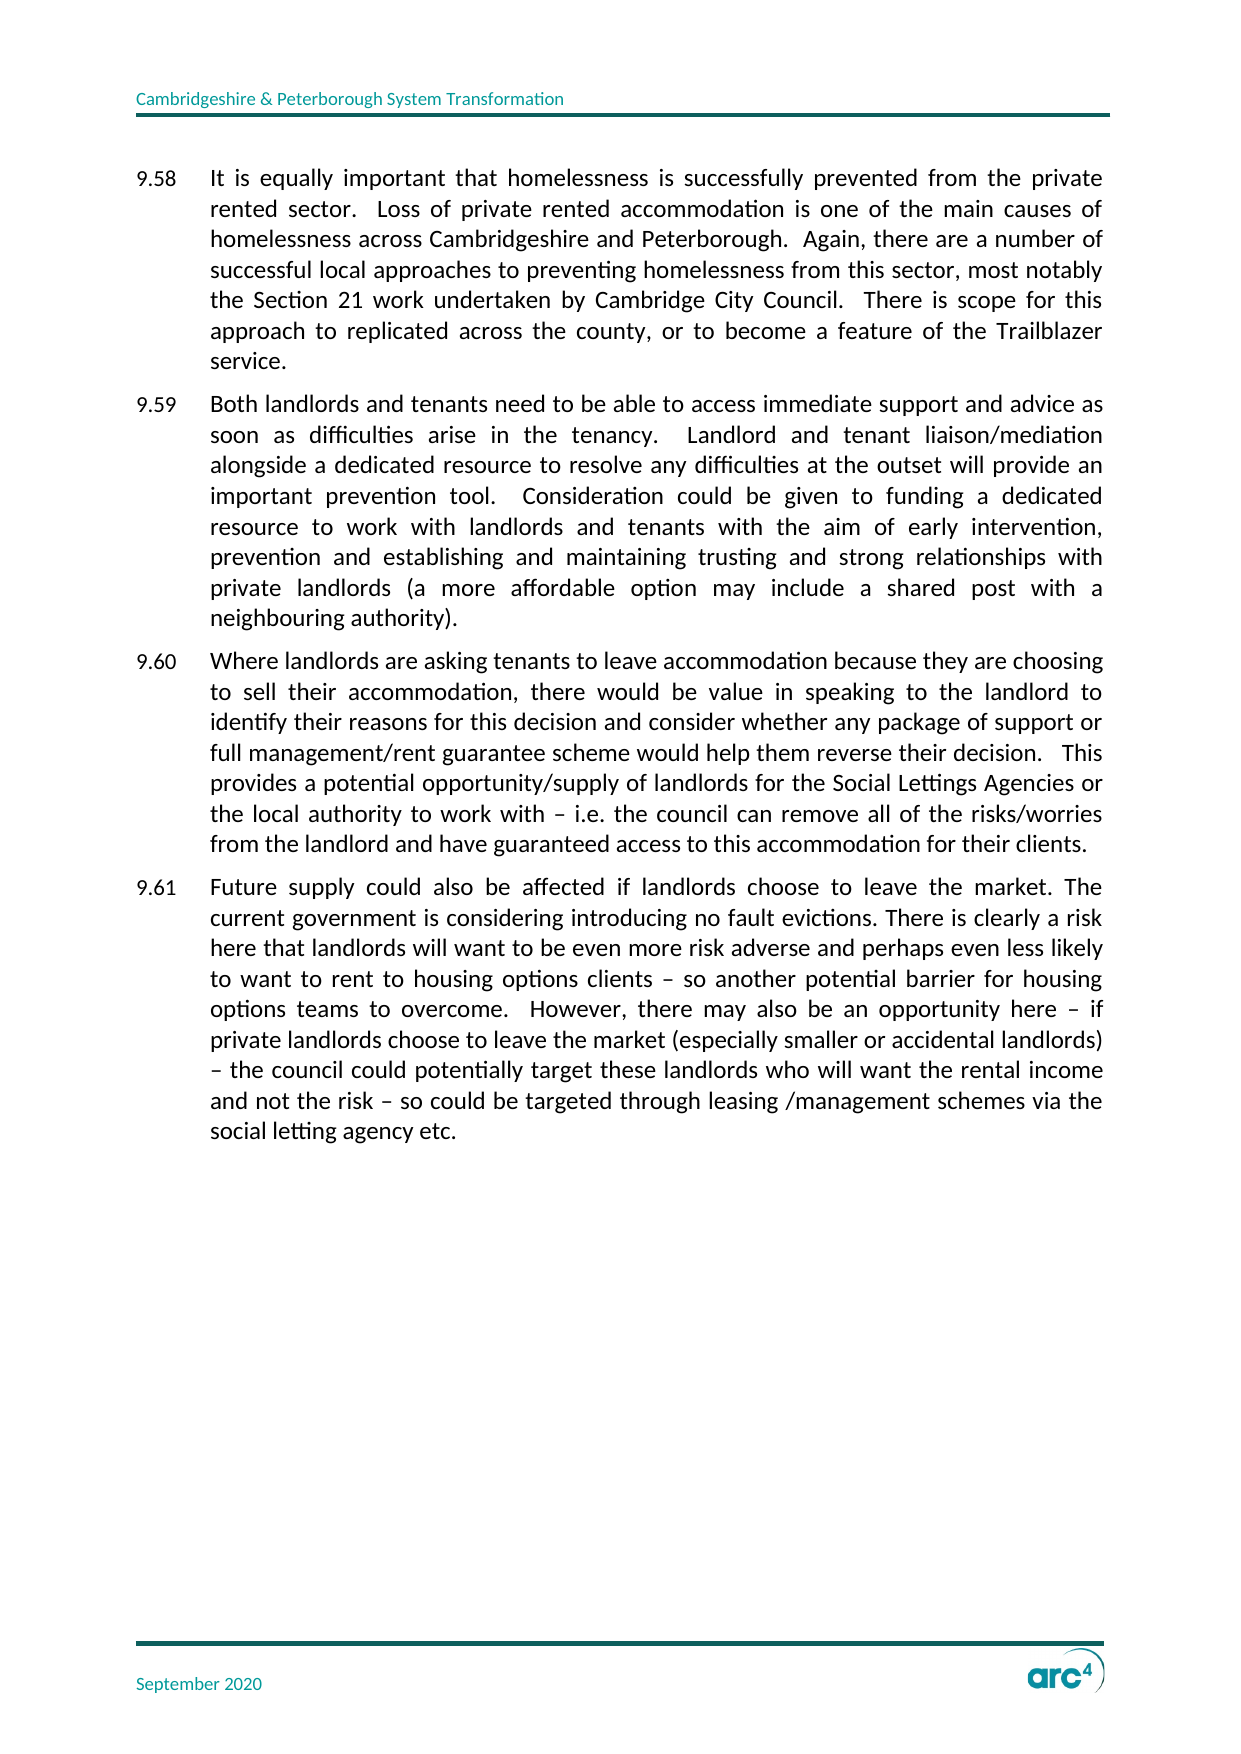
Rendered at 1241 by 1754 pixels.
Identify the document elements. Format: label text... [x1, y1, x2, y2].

text Where landlords are asking tenants to leave accommodation because they are choosing to sell their accommodation, there would be value in speaking to the landlord to identify their reasons for this decision and consider whether any package of support or full management/rent guarantee scheme would help them reverse their decision. This provides a potential opportunity/supply of landlords for the Social Lettings Agencies or the local authority to work with – i.e. the council can remove all of the risks/worries from the landlord and have guaranteed access to this accommodation for their clients. [136, 645, 1104, 859]
text Future supply could also be affected if landlords choose to leave the market. The current government is considering introducing no fault evictions. There is clearly a risk here that landlords will want to be even more risk adverse and perhaps even less likely to want to rent to housing options clients – so another potential barrier for housing options teams to overcome. However, there may also be an opportunity here – if private landlords choose to leave the market (especially smaller or accidental landlords) – the council could potentially target these landlords who will want the rental income and not the risk – so could be targeted through leasing /management schemes via the social letting agency etc. [136, 871, 1104, 1146]
text Both landlords and tenants need to be able to access immediate support and advice as soon as difficulties arise in the tenancy. Landlord and tenant liaison/mediation alongside a dedicated resource to resolve any difficulties at the outset will provide an important prevention tool. Consideration could be given to funding a dedicated resource to work with landlords and tenants with the aim of early intervention, prevention and establishing and maintaining trusting and strong relationships with private landlords (a more affordable option may include a shared post with a neighbouring authority). [136, 388, 1104, 633]
picture [1027, 1648, 1105, 1693]
text It is equally important that homelessness is successfully prevented from the private rented sector. Loss of private rented accommodation is one of the main causes of homelessness across Cambridgeshire and Peterborough. Again, there are a number of successful local approaches to preventing homelessness from this sector, most notably the Section 21 work undertaken by Cambridge City Council. There is scope for this approach to replicated across the county, or to become a feature of the Trailblazer service. [136, 162, 1104, 376]
